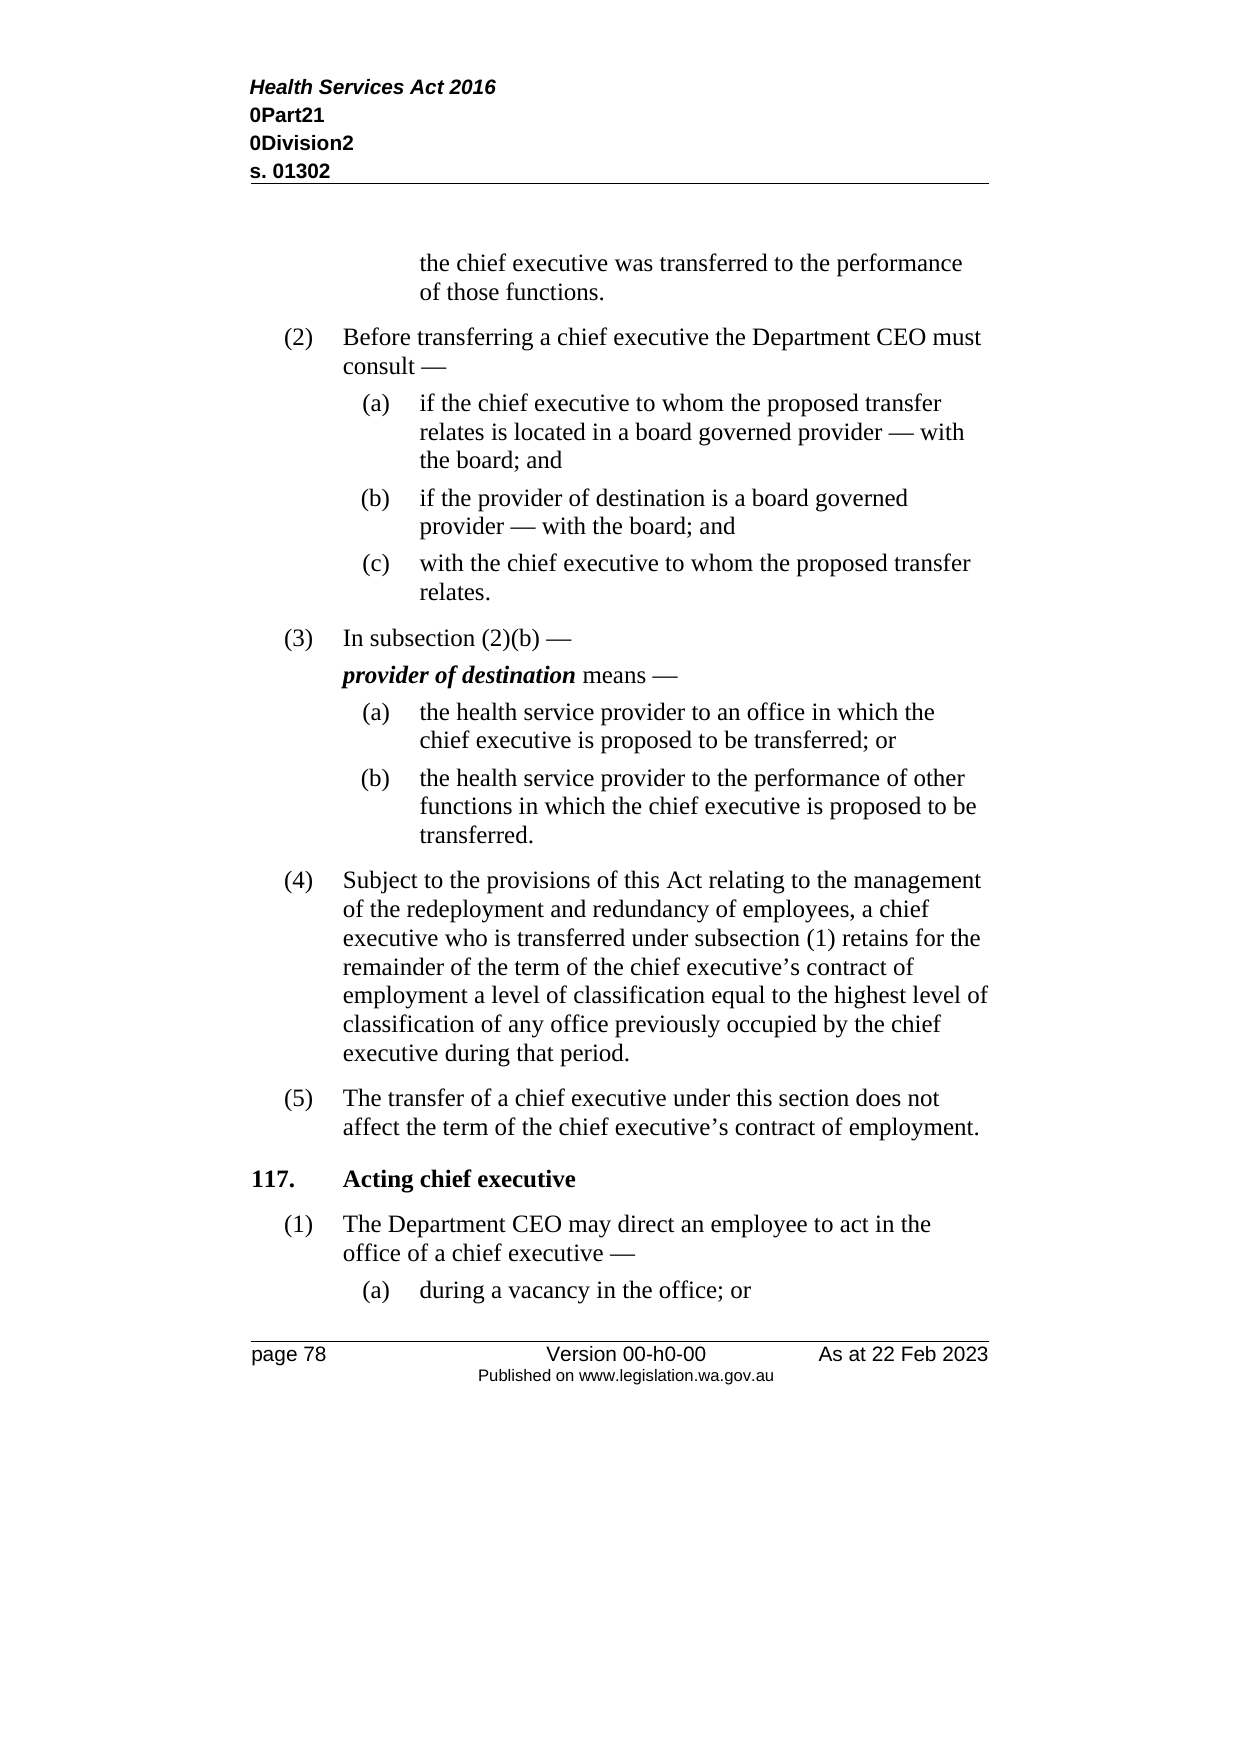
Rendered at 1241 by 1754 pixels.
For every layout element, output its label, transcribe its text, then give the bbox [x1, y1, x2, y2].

text (3) In subsection (2)(b) — [251, 623, 989, 651]
text provider of destination means — [251, 660, 989, 688]
text (5) The transfer of a chief executive under this section does not affect the term of the chief executive’s contract of employment. [251, 1083, 989, 1141]
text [251, 248, 989, 306]
text (a) if the chief executive to whom the proposed transfer relates is located in a board governed provider — with the board; and [251, 388, 989, 474]
text (4) Subject to the provisions of this Act relating to the management of the redeployment and redundancy of employees, a chief executive who is transferred under subsection (1) retains for the remainder of the term of the chief executive’s contract of employment a level of classification equal to the highest level of classification of any office previously occupied by the chief executive during that period. [251, 866, 989, 1067]
text (a) during a vacancy in the office; or [251, 1275, 989, 1304]
text (a) the health service provider to an office in which the chief executive is proposed to be transferred; or [251, 697, 989, 754]
text (b) if the provider of destination is a board governed provider — with the board; and [251, 483, 989, 540]
text (b) the health service provider to the performance of other functions in which the chief executive is proposed to be transferred. [251, 763, 989, 849]
text (c) with the chief executive to whom the proposed transfer relates. [251, 548, 989, 606]
text (2) Before transferring a chief executive the Department CEO must consult — [251, 322, 989, 380]
subtitle 117. Acting chief executive [251, 1164, 989, 1193]
text (1) The Department CEO may direct an employee to act in the office of a chief executive — [251, 1209, 989, 1267]
